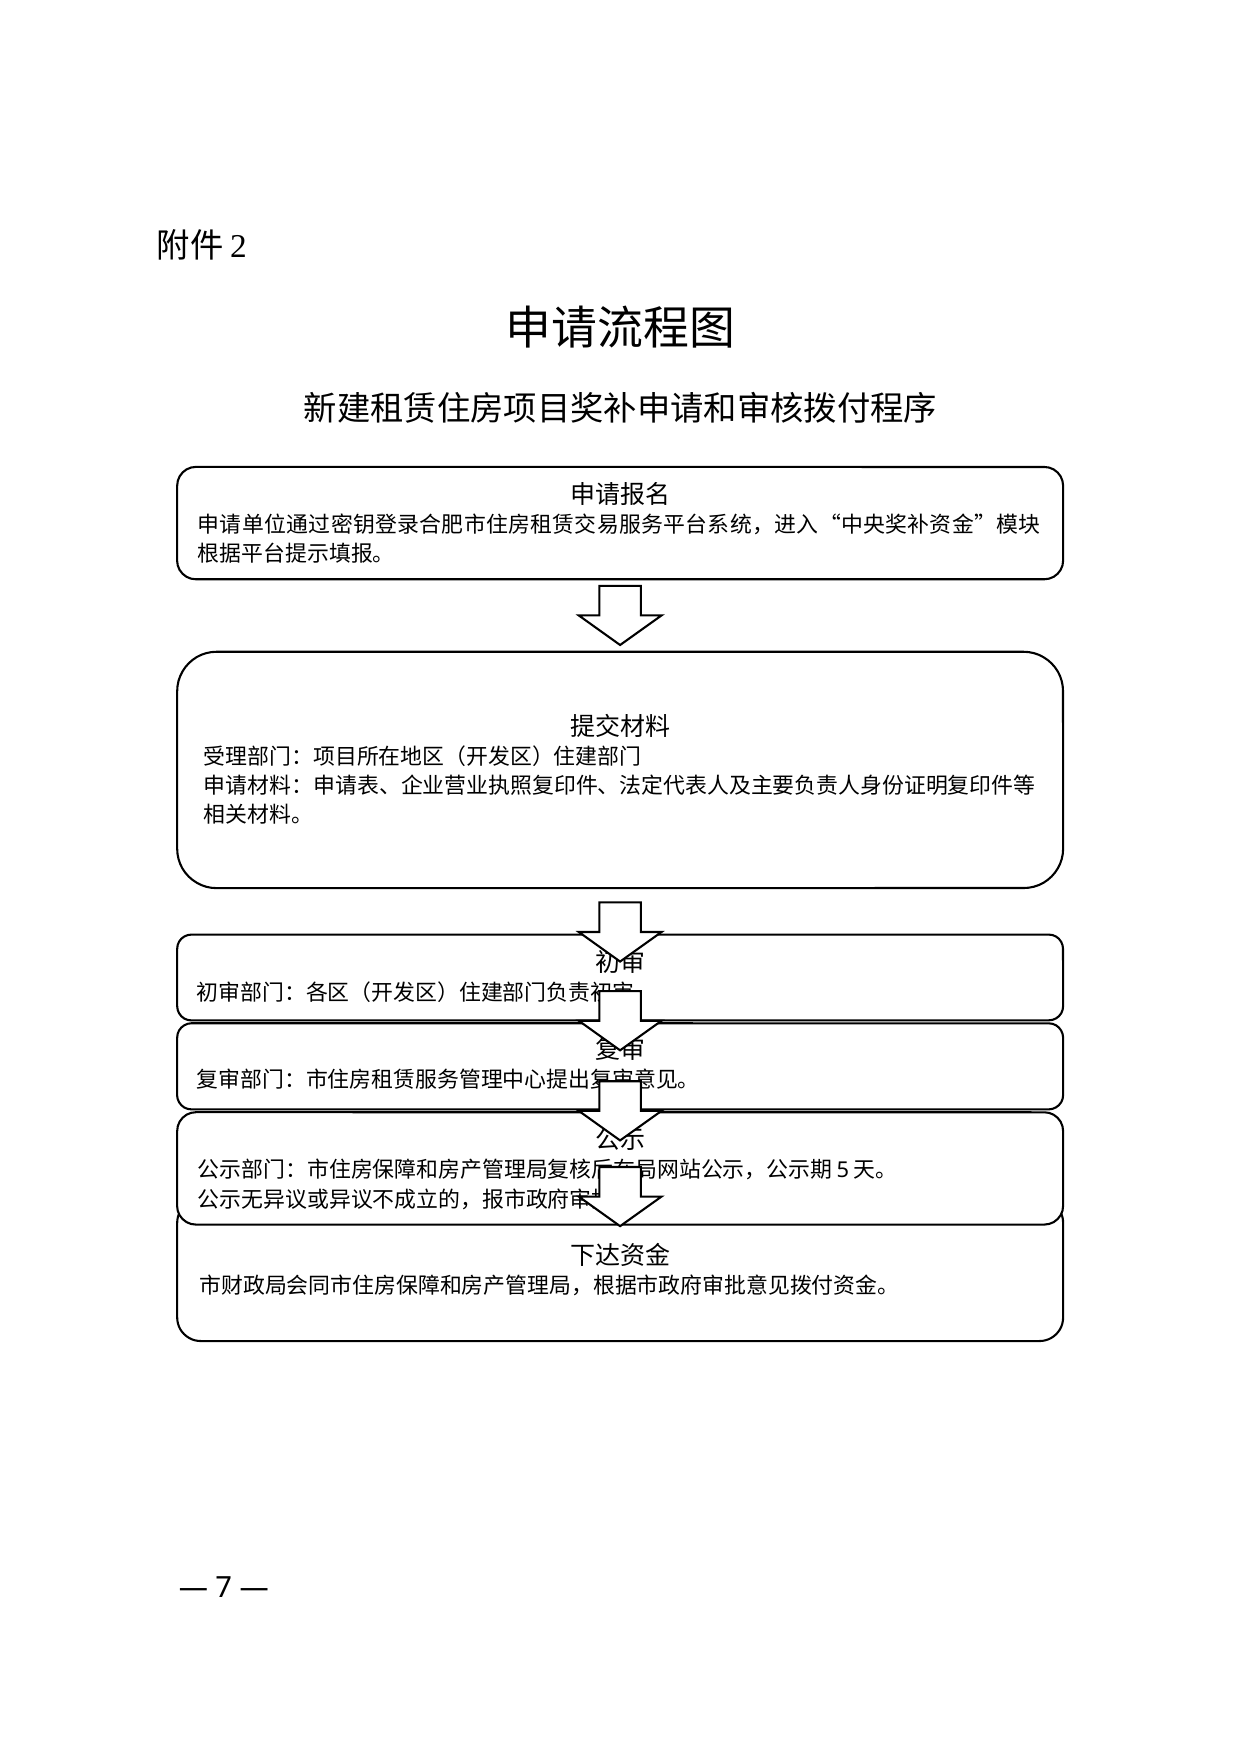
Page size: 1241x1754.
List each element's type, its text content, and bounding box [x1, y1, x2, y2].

text 申请流程图 [157, 276, 1084, 373]
text 新建租赁住房项目奖补申请和审核拨付程序 [157, 373, 1084, 438]
text 附件2 [157, 211, 1084, 276]
